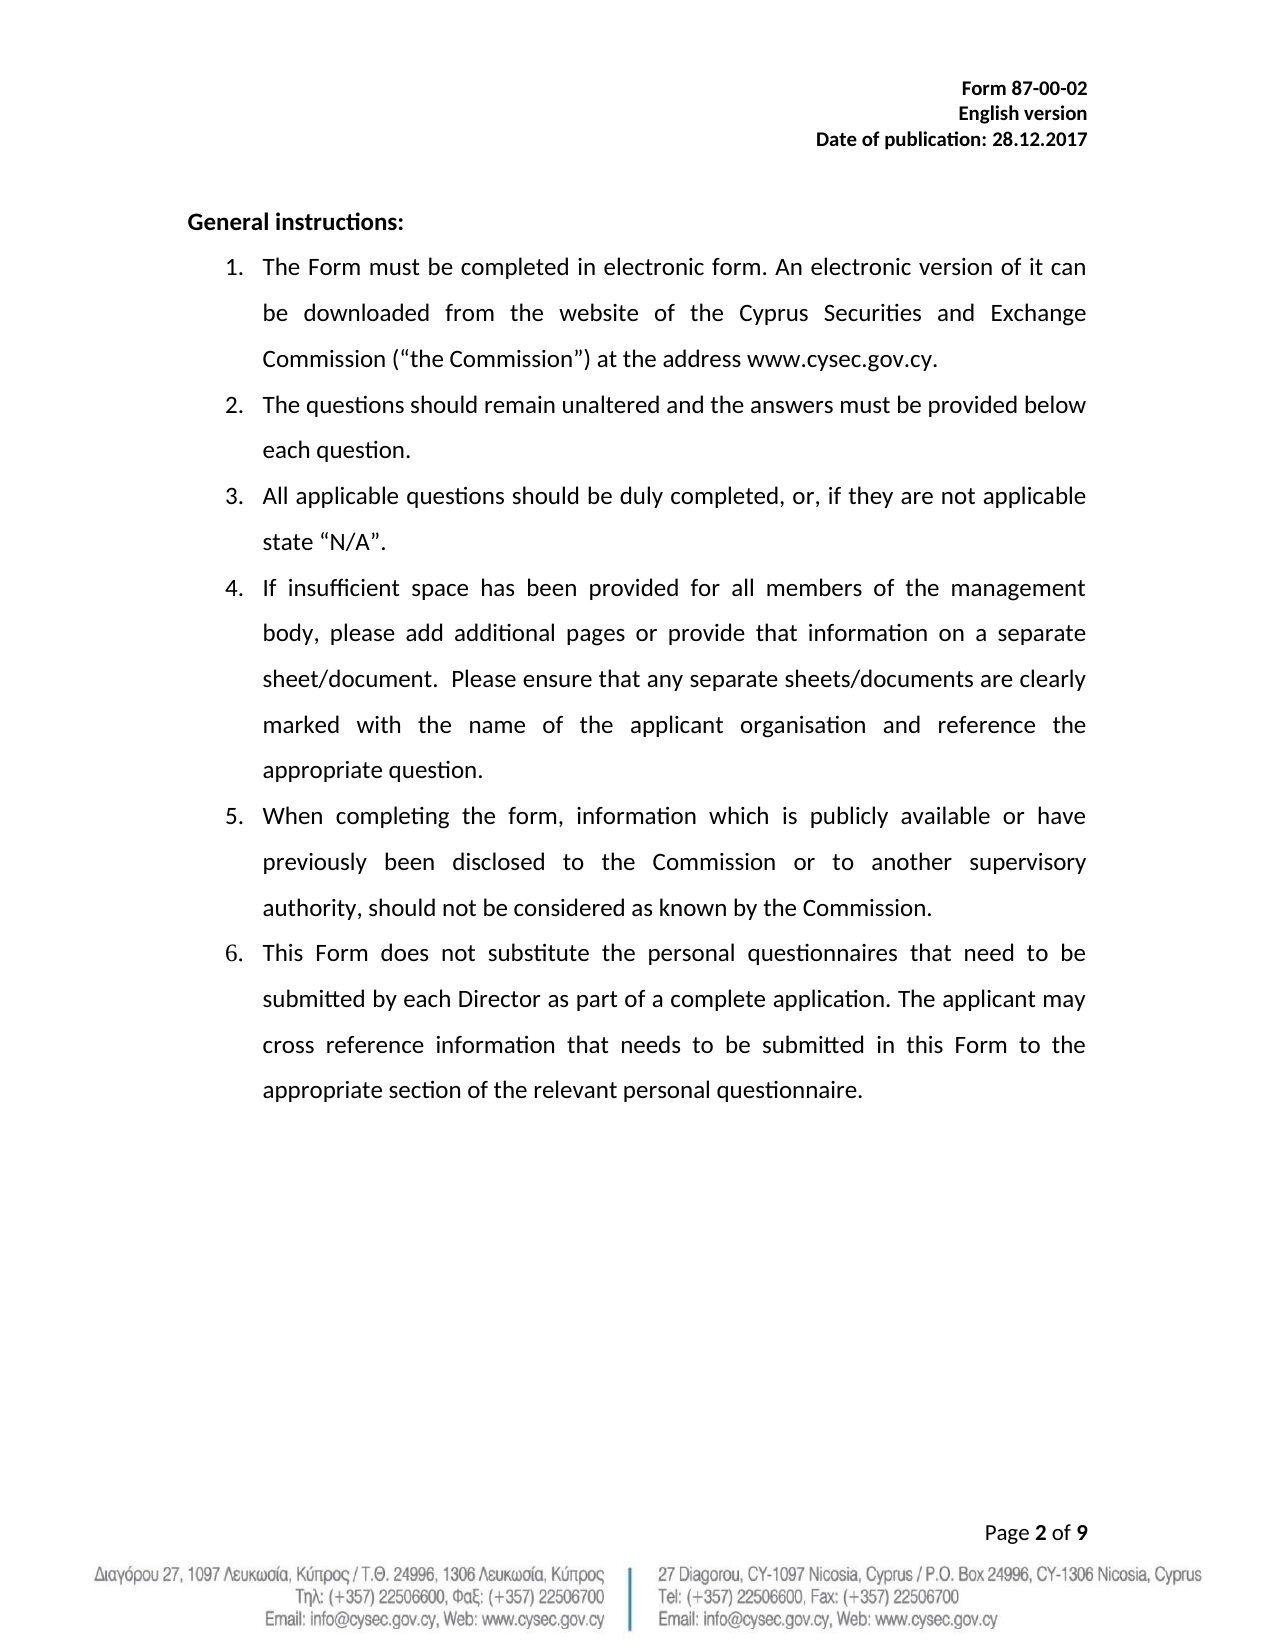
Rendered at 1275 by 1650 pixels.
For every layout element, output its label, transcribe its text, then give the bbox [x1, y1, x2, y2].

text General instructions: [187, 206, 1087, 236]
list All applicable questions should be duly completed, or, if they are not applicable state “N/A”. [225, 480, 1087, 556]
list This Form does not substitute the personal questionnaires that need to be submitted by each Director as part of a complete application. The applicant may cross reference information that needs to be submitted in this Form to the appropriate section of the relevant personal questionnaire. [225, 937, 1087, 1105]
picture [163, 1547, 1226, 1648]
list The Form must be completed in electronic form. An electronic version of it can be downloaded from the website of the Cyprus Securities and Exchange Commission (“the Commission”) at the address www.cysec.gov.cy. [225, 252, 1087, 373]
list When completing the form, information which is publicly available or have previously been disclosed to the Commission or to another supervisory authority, should not be considered as known by the Commission. [225, 800, 1087, 922]
list The questions should remain unaltered and the answers must be provided below each question. [225, 389, 1087, 465]
list If insufficient space has been provided for all members of the management body, please add additional pages or provide that information on a separate sheet/document. Please ensure that any separate sheets/documents are clearly marked with the name of the applicant organisation and reference the appropriate question. [225, 572, 1087, 785]
